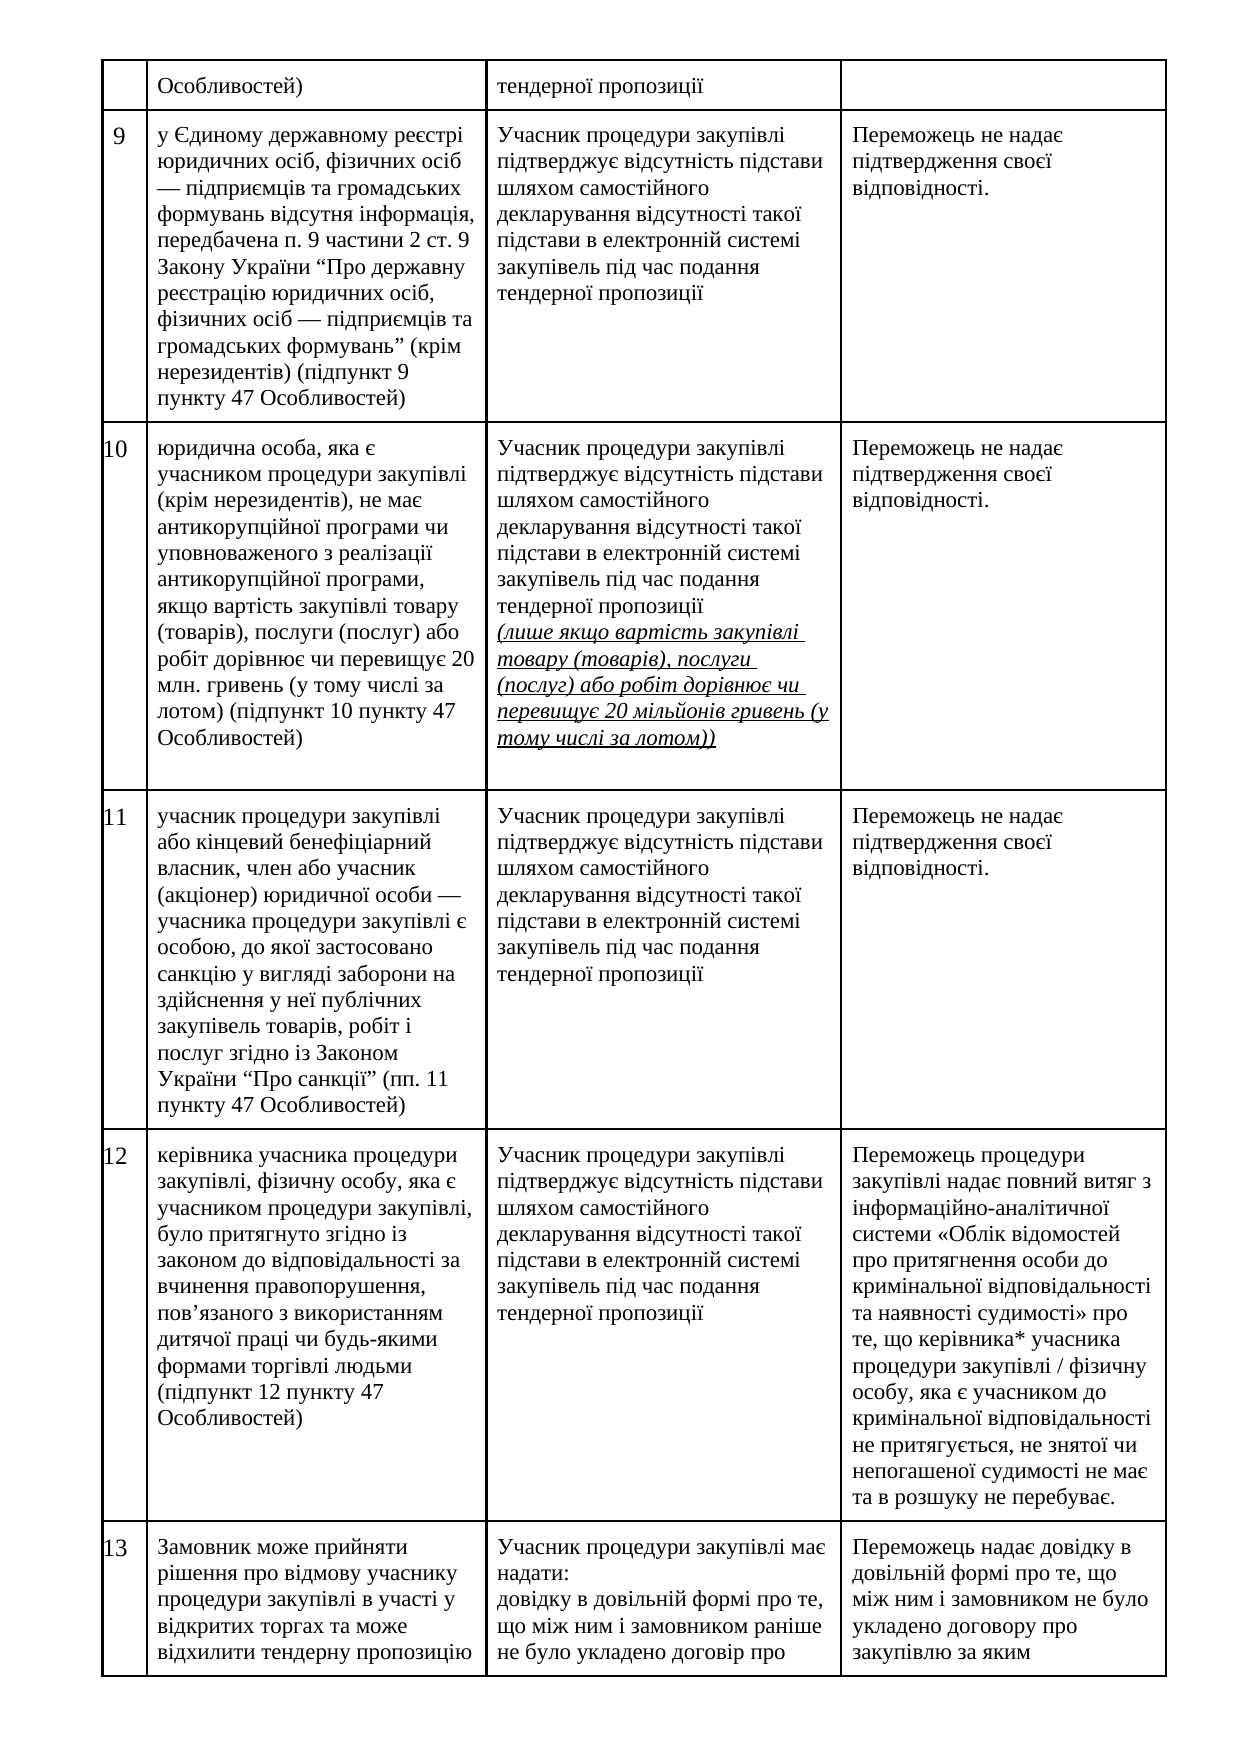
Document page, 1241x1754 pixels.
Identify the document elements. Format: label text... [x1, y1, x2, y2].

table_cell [488, 111, 840, 421]
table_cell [842, 1522, 1165, 1675]
table_cell Переможець не надає підтвердження своєї відповідності. [842, 791, 1165, 1128]
table_cell 9 [104, 111, 146, 421]
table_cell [148, 1522, 485, 1675]
table_cell 10 [104, 423, 146, 789]
table_cell 13 [104, 1522, 146, 1675]
table_cell учасник процедури закупівлі або кінцевий бенефіціарний власник, член або учасник (акціонер) юридичної особи —учасника процедури закупівлі є особою, до якої застосовано санкцію у вигляді заборони на здійснення у неї публічних закупівель товарів, робіт і послуг згідно із Законом України “Про санкції” (пп. 11 пункту 47 Особливостей) [148, 791, 485, 1128]
table_cell у Єдиному державному реєстрі юридичних осіб, фізичних осіб — підприємців та громадських формувань відсутня інформація, передбачена п. 9 частини 2 ст. 9 Закону України “Про державну реєстрацію юридичних осіб, фізичних осіб — підприємців та громадських формувань” (крім нерезидентів) (підпункт 9 пункту 47 Особливостей) [148, 111, 485, 421]
table_cell юридична особа, яка є учасником процедури закупівлі (крім нерезидентів), не має антикорупційної програми чи уповноваженого з реалізації антикорупційної програми, якщо вартість закупівлі товару (товарів), послуги (послуг) або робіт дорівнює чи перевищує 20 млн. гривень (у тому числі за лотом) (підпункт 10 пункту 47 Особливостей) [148, 423, 485, 789]
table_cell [842, 61, 1165, 108]
table_cell 8 [104, 61, 146, 108]
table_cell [842, 111, 1165, 421]
table_cell Переможець процедури закупівлі надає повний витяг з інформаційно-аналітичної системи «Облік відомостей про притягнення особи до кримінальної відповідальності та наявності судимості» про те, що керівника* учасника процедури закупівлі / фізичну особу, яка є учасником до кримінальної відповідальності не притягується, не знятої чи непогашеної судимості не має та в розшуку не перебуває. [842, 1130, 1165, 1520]
table_cell 12 [104, 1130, 146, 1520]
table_cell Переможець не надає підтвердження своєї відповідності. [842, 423, 1165, 789]
table_cell 11 [104, 791, 146, 1128]
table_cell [488, 61, 840, 108]
table_cell Учасник процедури закупівлі підтверджує відсутність підстави шляхом самостійного декларування відсутності такої підстави в електронній системі закупівель під час подання тендерної пропозиції (лише якщо вартість закупівлі товару (товарів), послуги (послуг) або робіт дорівнює чи перевищує 20 мільйонів гривень (у тому числі за лотом)) [488, 423, 840, 789]
table_cell керівника учасника процедури закупівлі, фізичну особу, яка є учасником процедури закупівлі, було притягнуто згідно із законом до відповідальності за вчинення правопорушення, пов’язаного з використанням дитячої праці чи будь-якими формами торгівлі людьми (підпункт 12 пункту 47 Особливостей) [148, 1130, 485, 1520]
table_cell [488, 1522, 840, 1675]
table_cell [148, 61, 485, 108]
